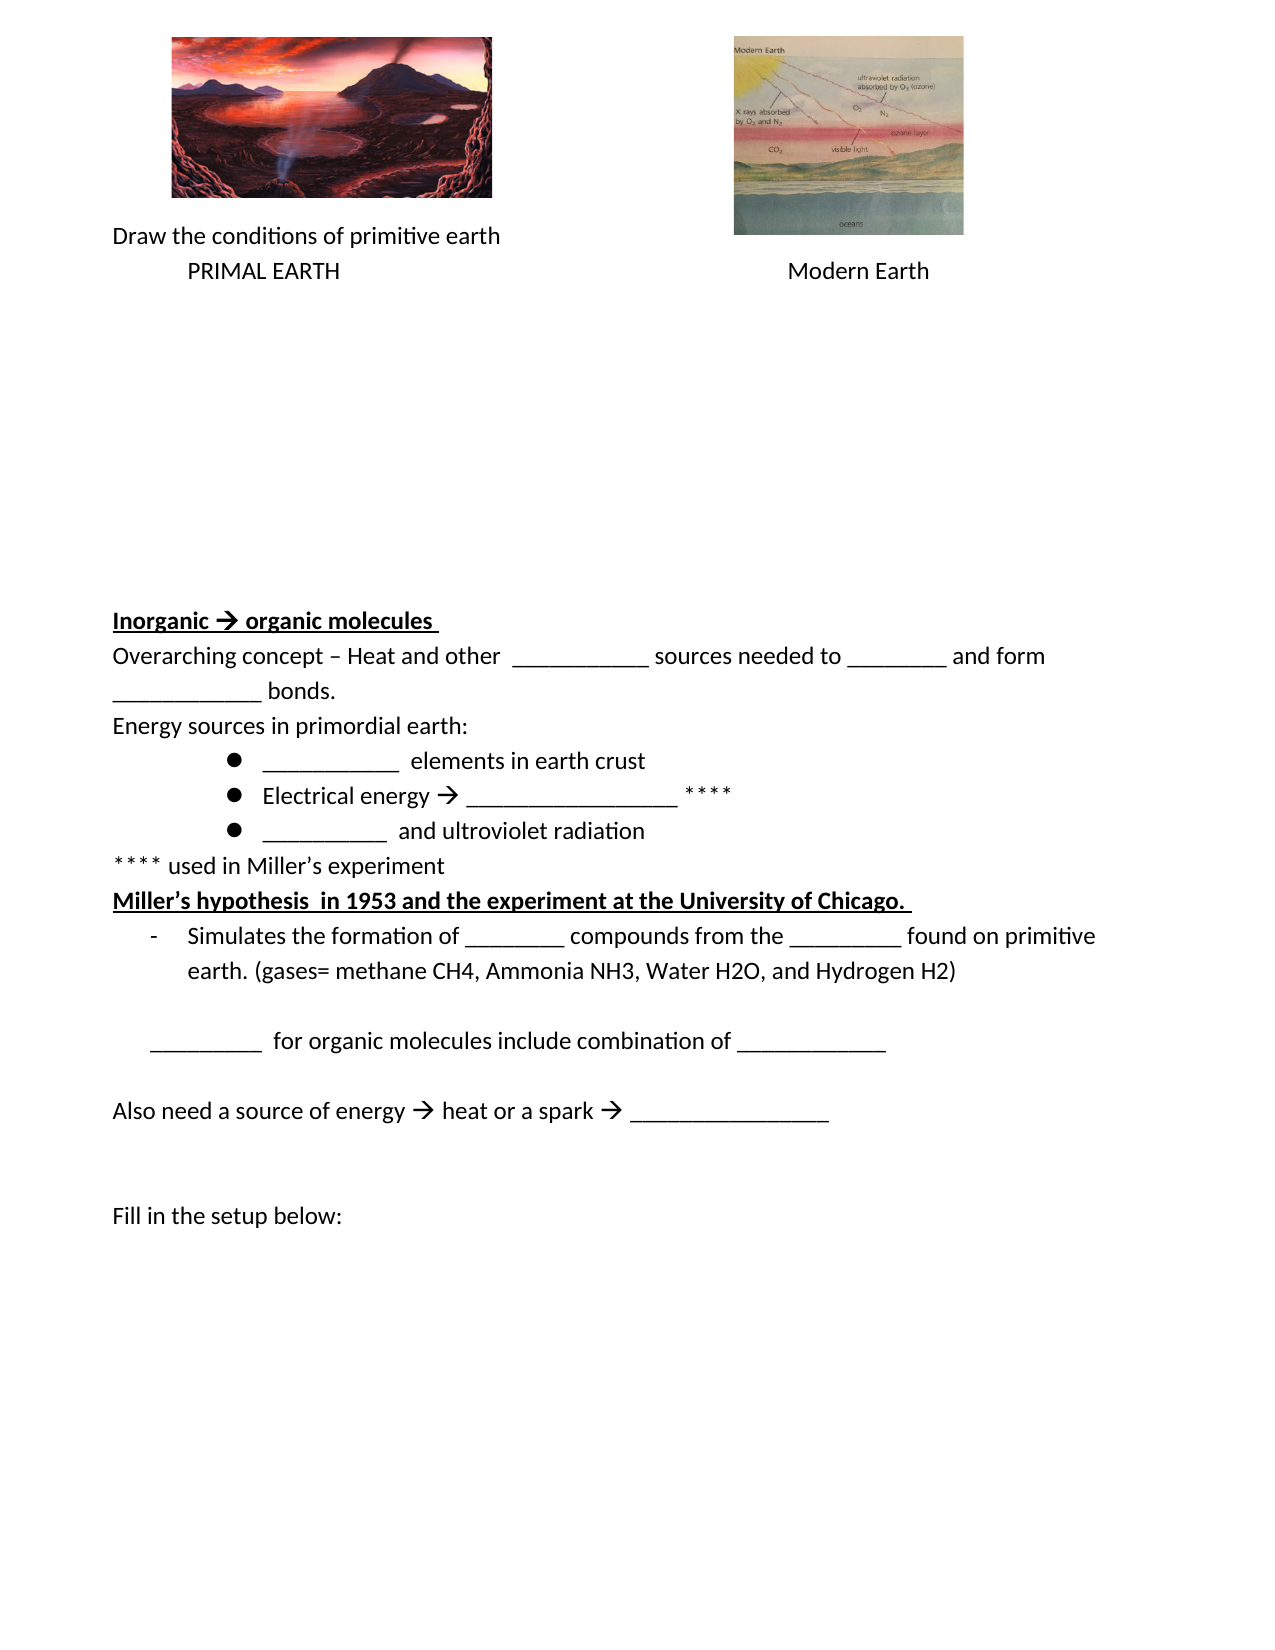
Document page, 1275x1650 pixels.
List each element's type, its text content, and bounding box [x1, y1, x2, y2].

text Draw the conditions of primitive earth [112, 220, 1162, 251]
list __________ and ultroviolet radiation [225, 815, 1162, 846]
text Overarching concept – Heat and other ___________ sources needed to ________ and form ____________ bonds. [112, 640, 1162, 706]
text Miller’s hypothesis in 1953 and the experiment at the University of Chicago. [112, 885, 1162, 916]
list ___________ elements in earth crust [225, 745, 1162, 776]
picture [170, 37, 492, 197]
text **** used in Miller’s experiment [112, 850, 1162, 881]
text Energy sources in primordial earth: [112, 710, 1162, 741]
text _________ for organic molecules include combination of ____________ [150, 1025, 1162, 1056]
text Fill in the setup below: [112, 1200, 1162, 1231]
list Simulates the formation of ________ compounds from the _________ found on primitive earth. (gases= methane CH4, Ammonia NH3, Water H2O, and Hydrogen H2) [150, 920, 1162, 986]
list PRIMAL EARTH Modern Earth [187, 255, 1162, 286]
text Inorganic organic molecules [112, 605, 1162, 636]
list Electrical energy _________________ **** [225, 780, 1162, 811]
text Also need a source of energy heat or a spark ________________ [112, 1095, 1162, 1126]
